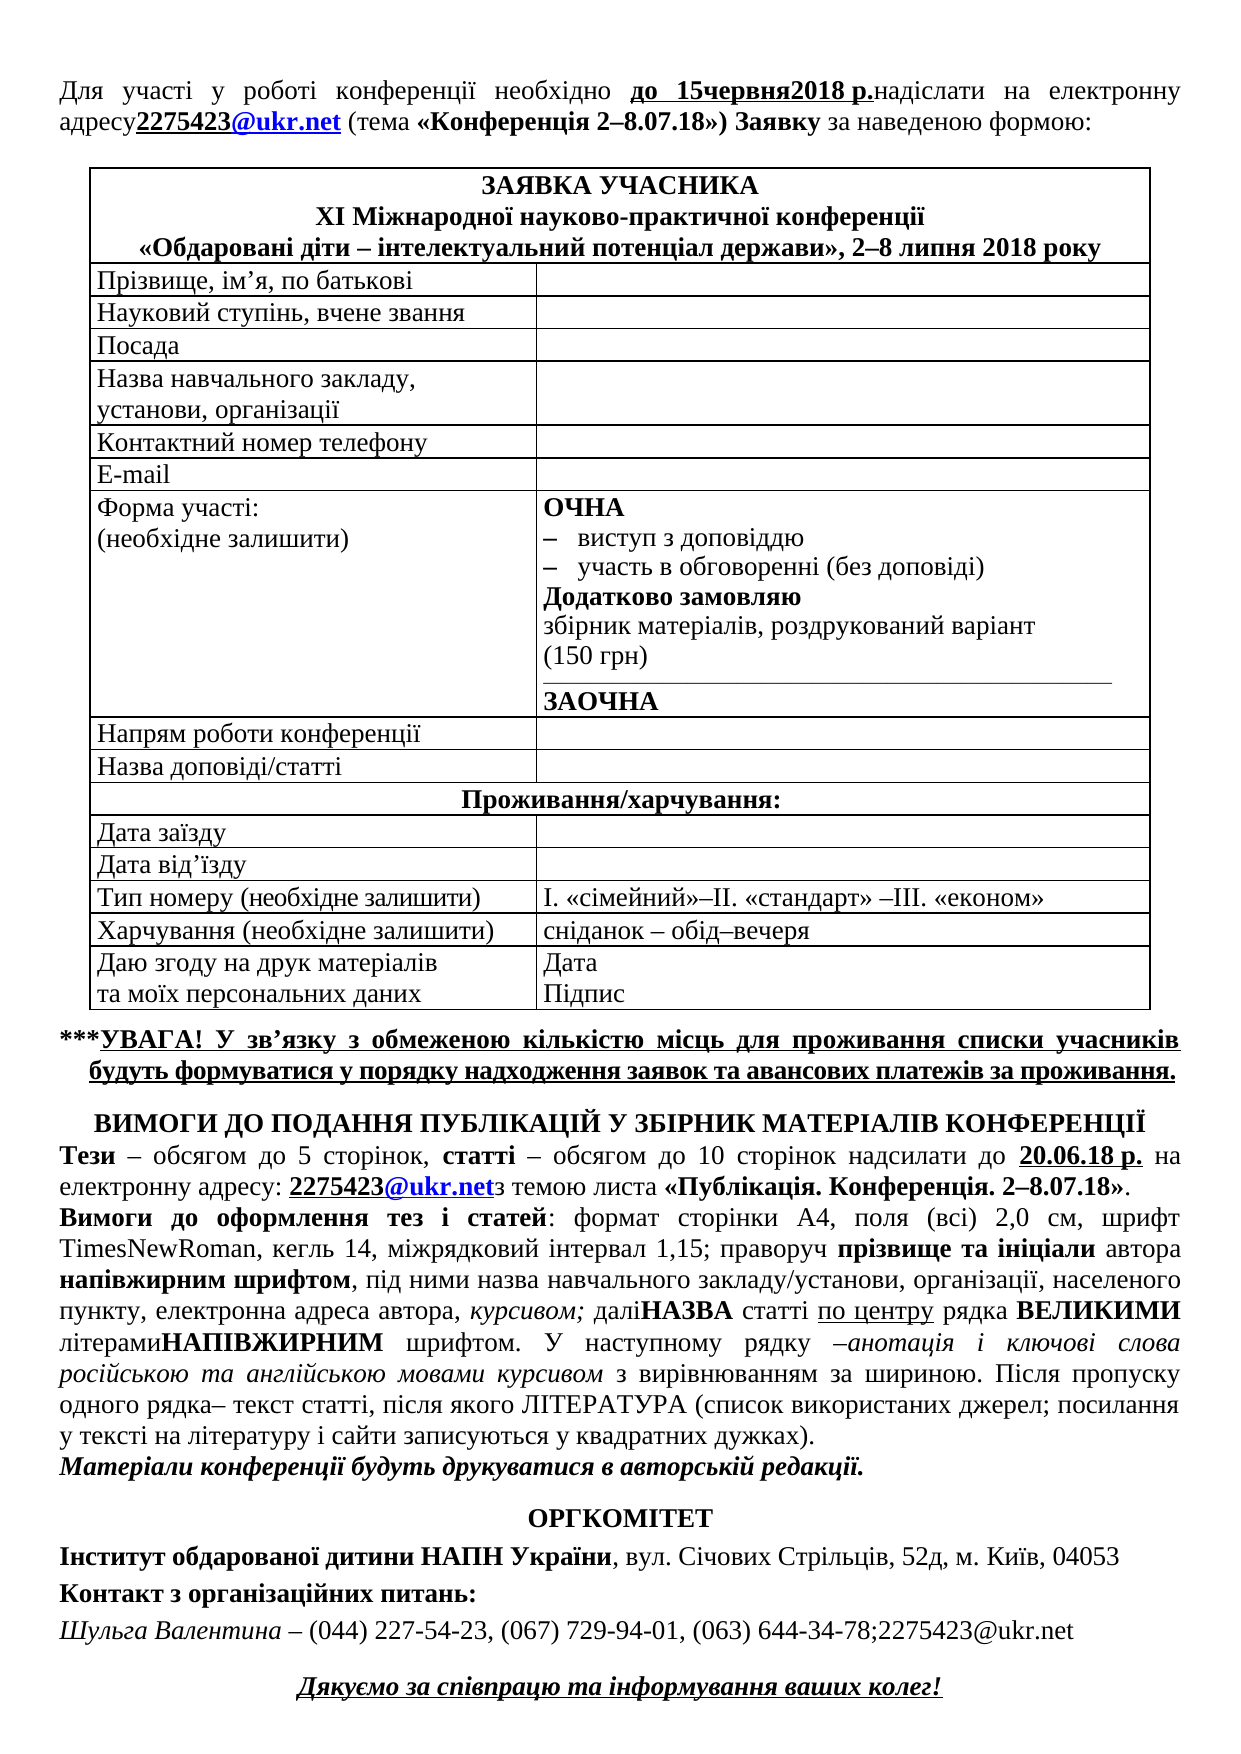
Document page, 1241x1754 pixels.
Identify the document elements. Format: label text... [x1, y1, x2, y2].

table_cell ОЧНА виступ з доповіддю участь в обговоренні (без доповіді) Додатково замовляю збірник матеріалів, роздрукований варіант (150 грн) ___________________________________________________________________________________________ ЗАОЧНА [537, 491, 1149, 716]
text Для участі у роботі конференції необхідно до 15червня2018 р.надіслати на електронну адресу2275423@ukr.net (тема «Конференція 2–8.07.18») Заявку за наведеною формою: [59, 74, 1181, 136]
table_cell Контактний номер телефону [91, 426, 536, 457]
table_cell Дата заїзду [91, 816, 536, 847]
table_cell Посада [91, 329, 536, 360]
table_cell Форма участі: (необхідне залишити) [91, 491, 536, 716]
table_cell [537, 718, 1149, 749]
table_cell Напрям роботи конференції [91, 718, 536, 749]
table_cell [537, 297, 1149, 328]
table_cell [537, 848, 1149, 879]
table_cell Тип номеру (необхідне залишити) [91, 881, 536, 912]
table_cell [537, 264, 1149, 295]
table_cell [537, 459, 1149, 490]
text Шульга Валентина – (044) 227-54-23, (067) 729-94-01, (063) 644-34-78;2275423@ukr.net [59, 1614, 1181, 1646]
text Матеріали конференції будуть друкуватися в авторській редакції. [59, 1450, 1181, 1481]
table_header ЗАЯВКА УЧАСНИКА XІ Міжнародної науково-практичної конференції «Обдаровані діти – інтелектуальний потенціал держави», 2–8 липня 2018 року [91, 169, 1149, 262]
text ОРГКОМІТЕТ [59, 1502, 1181, 1533]
text Вимоги до оформлення тез і статей: формат сторінки А4, поля (всі) 2,0 см, шрифт TimesNewRoman, кегль 14, міжрядковий інтервал 1,15; праворуч прізвище та ініціали автора напівжирним шрифтом, під ними назва навчального закладу/установи, організації, населеного пункту, електронна адреса автора, курсивом; даліНАЗВА статті по центру рядка ВЕЛИКИМИ літерамиНАПІВЖИРНИМ шрифтом. У наступному рядку –анотація і ключові слова російською та англійською мовами курсивом з вирівнюванням за шириною. Після пропуску одного рядка– текст статті, після якого ЛІТЕРАТУРА (список використаних джерел; посилання у тексті на літературу і сайти записуються у квадратних дужках). [59, 1201, 1181, 1450]
table_cell Науковий ступінь, вчене звання [91, 297, 536, 328]
table_cell Прізвище, ім’я, по батькові [91, 264, 536, 295]
table_cell Назва навчального закладу, установи, організації [91, 362, 536, 424]
text Контакт з організаційних питань: [59, 1577, 1181, 1608]
text Тези – обсягом до 5 сторінок, статті – обсягом до 10 сторінок надсилати до 20.06.18 р. на електронну адресу: 2275423@ukr.netз темою листа «Публікація. Конференція. 2–8.07.18». [59, 1139, 1181, 1201]
table_cell [537, 750, 1149, 781]
table_cell І. «сімейний»–ІІ. «стандарт» –ІІІ. «економ» [537, 881, 1149, 912]
table_cell Даю згоду на друк матеріалів та моїх персональних даних [91, 947, 536, 1009]
table_cell Харчування (необхідне залишити) [91, 914, 536, 945]
table_cell [537, 426, 1149, 457]
text вимоги до подання публікацій У збірник матеріалів конференції [59, 1109, 1181, 1139]
table_cell Назва доповіді/статті [91, 750, 536, 781]
table_cell Дата від’їзду [91, 848, 536, 879]
table_cell [537, 816, 1149, 847]
table_cell Е-mаіl [91, 459, 536, 490]
text Інститут обдарованої дитини НАПН України, вул. Січових Стрільців, 52д, м. Київ, 04053 [59, 1539, 1181, 1571]
text Дякуємо за співпрацю та інформування ваших колег! [59, 1671, 1181, 1701]
text ***УВАГА! У зв’язку з обмеженою кількістю місць для проживання списки учасників будуть формуватися у порядку надходження заявок та авансових платежів за проживання. [59, 1023, 1181, 1085]
table_cell [537, 362, 1149, 424]
table_cell Проживання/харчування: [91, 783, 1149, 814]
table_cell Дата Підпис [537, 947, 1149, 1009]
table_cell сніданок – обід–вечеря [537, 914, 1149, 945]
table_cell [537, 329, 1149, 360]
